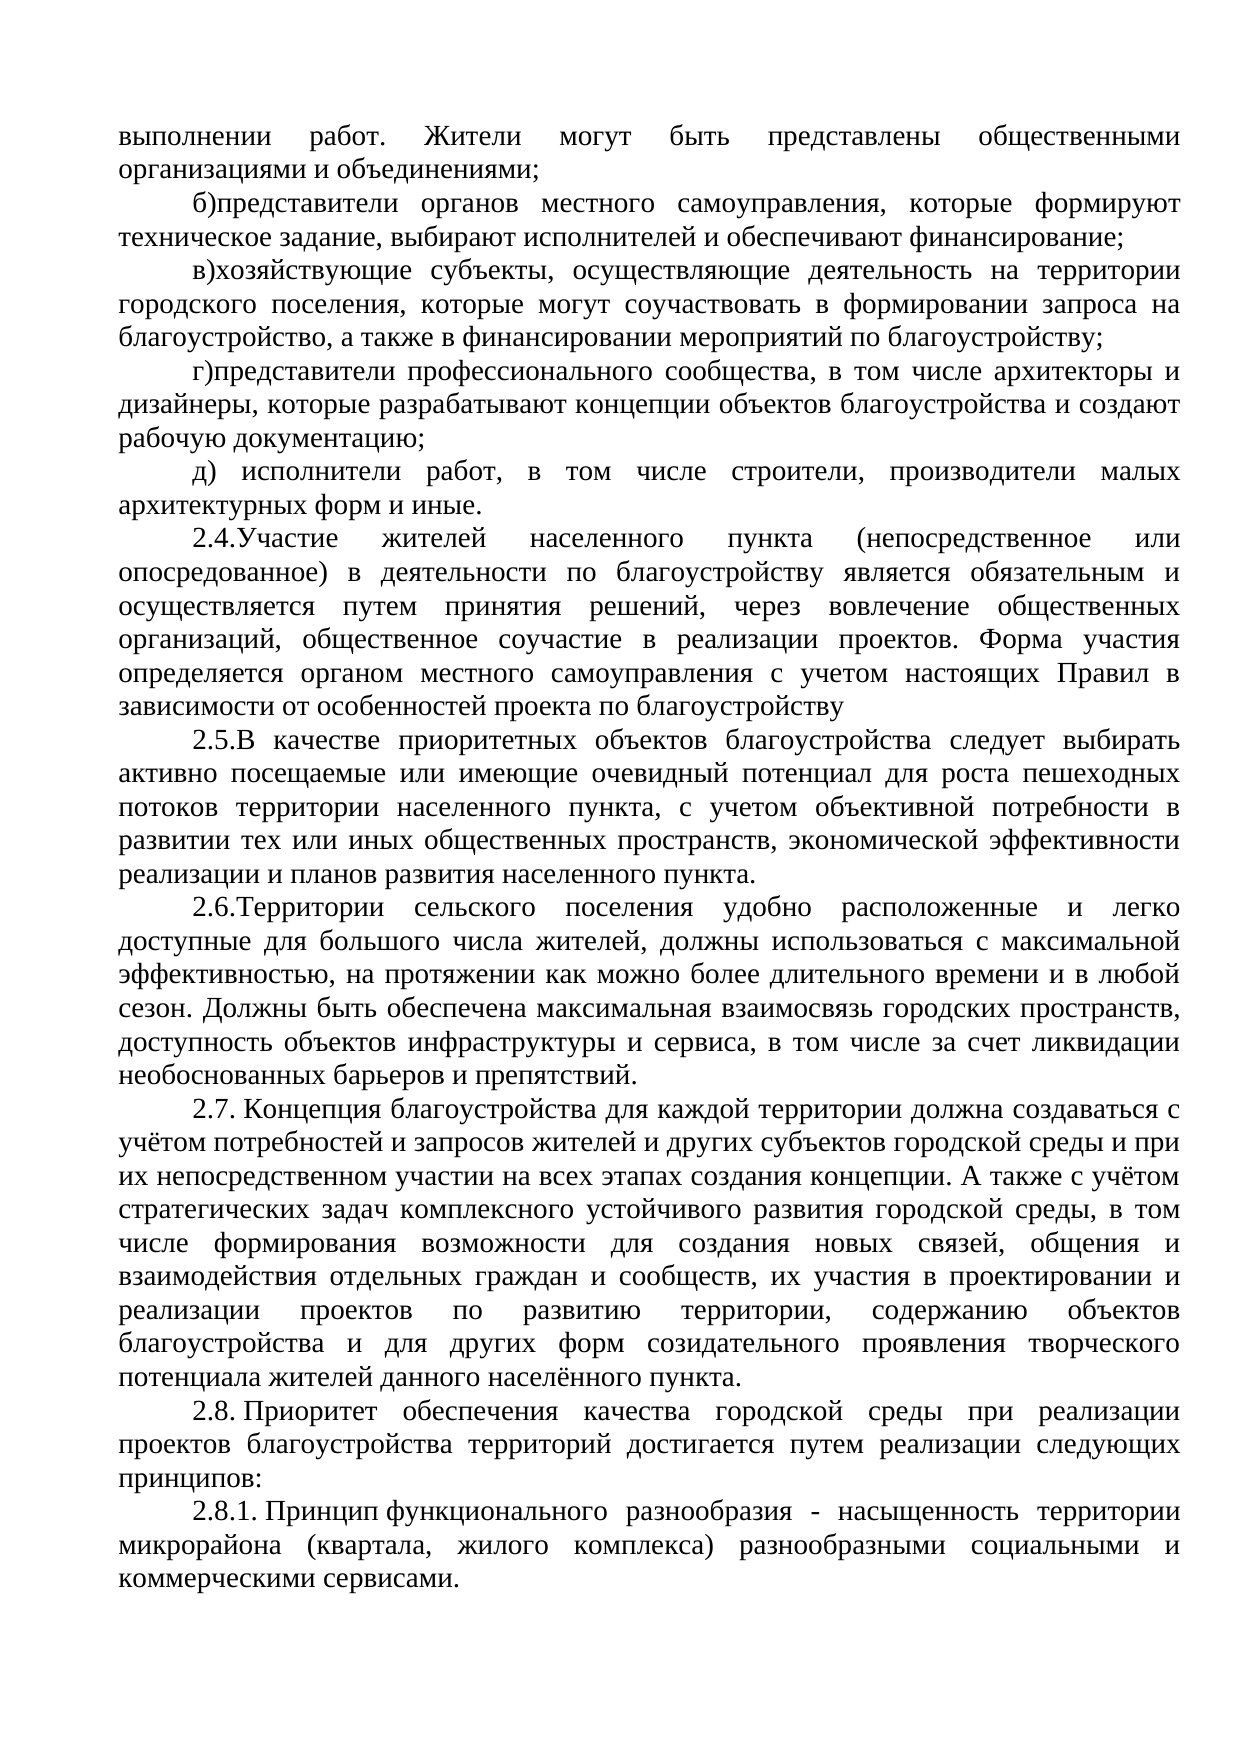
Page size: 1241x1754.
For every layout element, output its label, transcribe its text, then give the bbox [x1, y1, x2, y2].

text 2.5.В качестве приоритетных объектов благоустройства следует выбирать активно посещаемые или имеющие очевидный потенциал для роста пешеходных потоков территории населенного пункта, с учетом объективной потребности в развитии тех или иных общественных пространств, экономической эффективности реализации и планов развития населенного пункта. [118, 722, 1181, 889]
text 2.7. Концепция благоустройства для каждой территории должна создаваться с учётом потребностей и запросов жителей и других субъектов городской среды и при их непосредственном участии на всех этапах создания концепции. А также с учётом стратегических задач комплексного устойчивого развития городской среды, в том числе формирования возможности для создания новых связей, общения и взаимодействия отдельных граждан и сообществ, их участия в проектировании и реализации проектов по развитию территории, содержанию объектов благоустройства и для других форм созидательного проявления творческого потенциала жителей данного населённого пункта. [118, 1091, 1181, 1393]
text б)представители органов местного самоуправления, которые формируют техническое задание, выбирают исполнителей и обеспечивают финансирование; [118, 185, 1181, 252]
text 2.8.1. Принцип функционального разнообразия - насыщенность территории микрорайона (квартала, жилого комплекса) разнообразными социальными и коммерческими сервисами. [118, 1493, 1181, 1594]
text 2.6.Территории сельского поселения удобно расположенные и легко доступные для большого числа жителей, должны использоваться с максимальной эффективностью, на протяжении как можно более длительного времени и в любой сезон. Должны быть обеспечена максимальная взаимосвязь городских пространств, доступность объектов инфраструктуры и сервиса, в том числе за счет ликвидации необоснованных барьеров и препятствий. [118, 889, 1181, 1091]
text д) исполнители работ, в том числе строители, производители малых архитектурных форм и иные. [118, 453, 1181, 521]
text 2.4.Участие жителей населенного пункта (непосредственное или опосредованное) в деятельности по благоустройству является обязательным и осуществляется путем принятия решений, через вовлечение общественных организаций, общественное соучастие в реализации проектов. Форма участия определяется органом местного самоуправления с учетом настоящих Правил в зависимости от особенностей проекта по благоустройству [118, 521, 1181, 722]
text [118, 118, 1181, 185]
text 2.8. Приоритет обеспечения качества городской среды при реализации проектов благоустройства территорий достигается путем реализации следующих принципов: [118, 1393, 1181, 1493]
text в)хозяйствующие субъекты, осуществляющие деятельность на территории городского поселения, которые могут соучаствовать в формировании запроса на благоустройство, а также в финансировании мероприятий по благоустройству; [118, 252, 1181, 353]
text г)представители профессионального сообщества, в том числе архитекторы и дизайнеры, которые разрабатывают концепции объектов благоустройства и создают рабочую документацию; [118, 353, 1181, 453]
